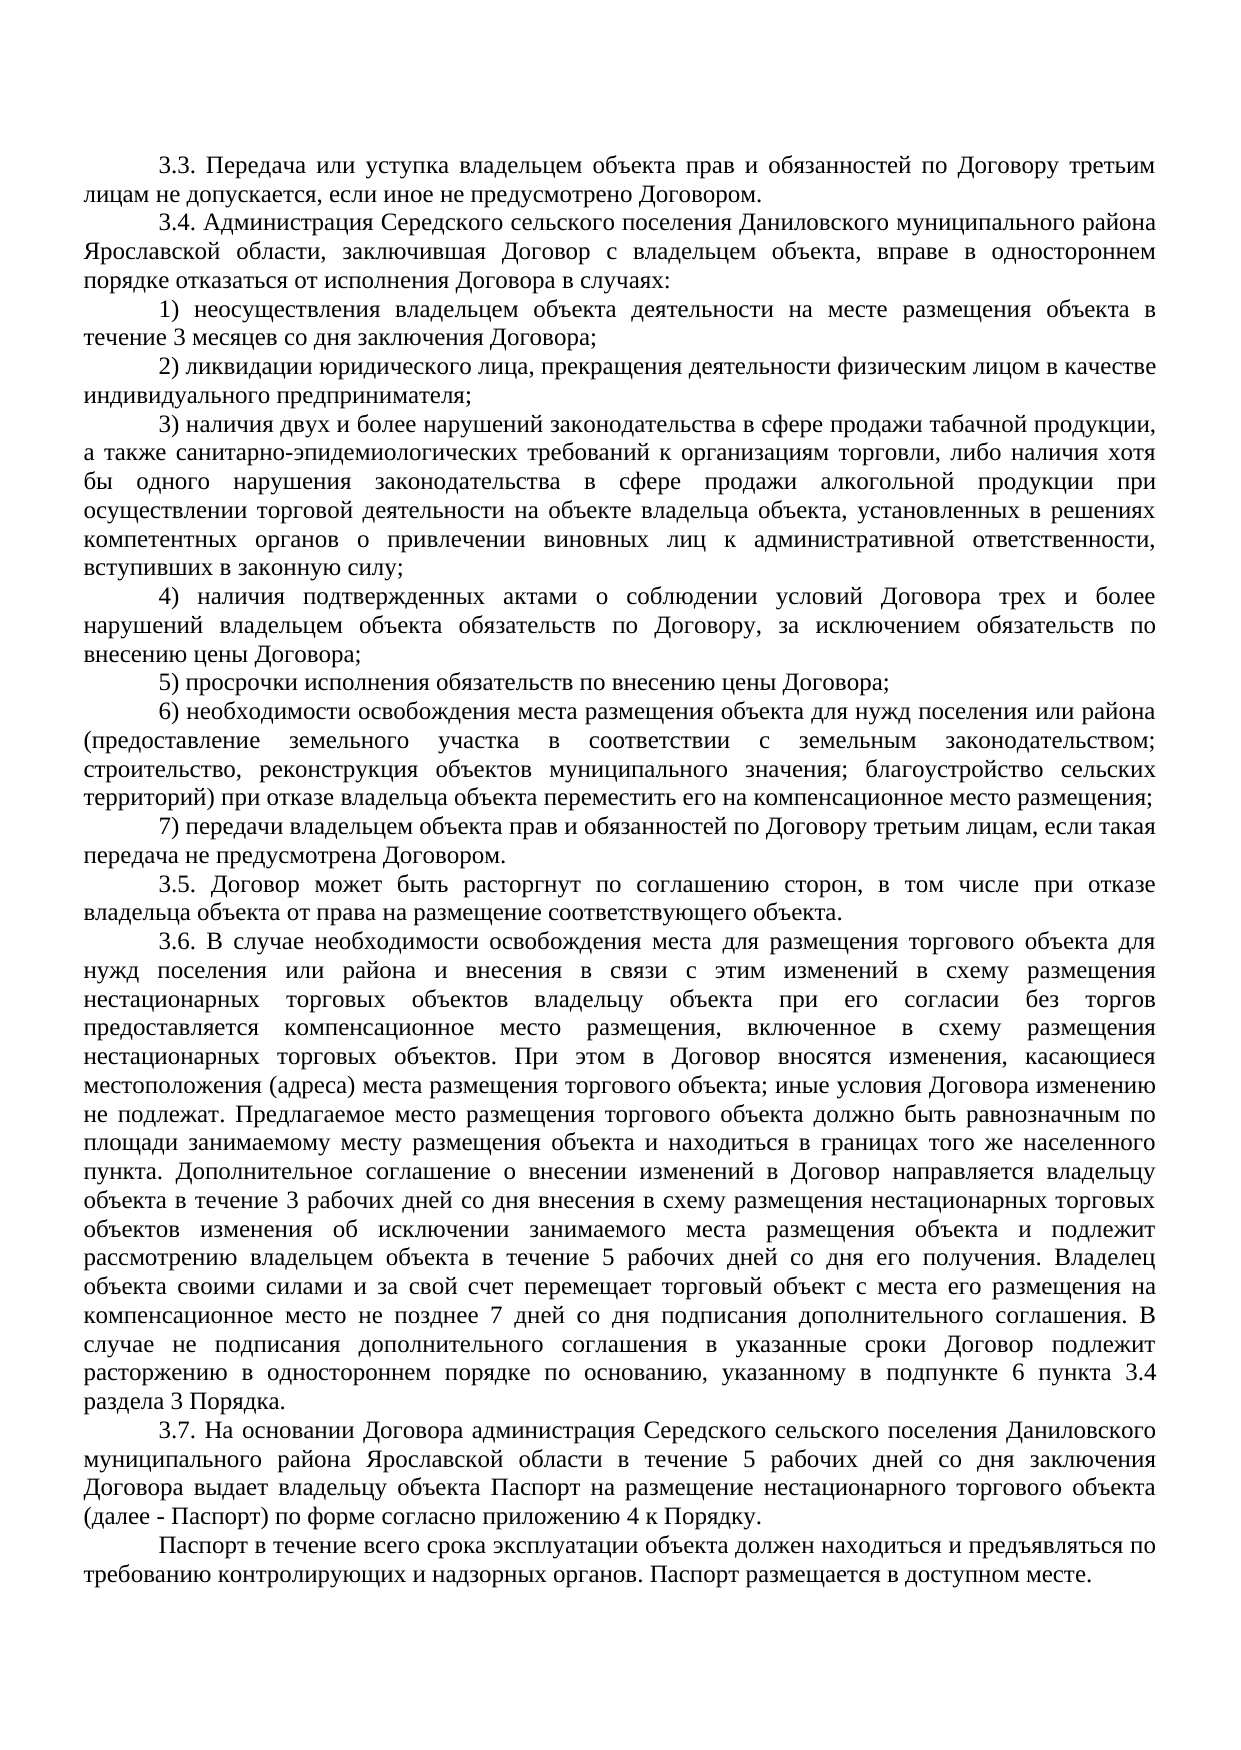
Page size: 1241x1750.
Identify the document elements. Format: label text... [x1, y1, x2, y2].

text 3.4. Администрация Середского сельского поселения Даниловского муниципального района Ярославской области, заключившая Договор с владельцем объекта, вправе в одностороннем порядке отказаться от исполнения Договора в случаях: [83, 207, 1157, 294]
text 5) просрочки исполнения обязательств по внесению цены Договора; [83, 667, 1157, 696]
text 6) необходимости освобождения места размещения объекта для нужд поселения или района (предоставление земельного участка в соответствии с земельным законодательством; строительство, реконструкция объектов муниципального значения; благоустройство сельских территорий) при отказе владельца объекта переместить его на компенсационное место размещения; [83, 696, 1157, 811]
text 3.7. На основании Договора администрация Середского сельского поселения Даниловского муниципального района Ярославской области в течение 5 рабочих дней со дня заключения Договора выдает владельцу объекта Паспорт на размещение нестационарного торгового объекта (далее - Паспорт) по форме согласно приложению 4 к Порядку. [83, 1415, 1157, 1530]
text 4) наличия подтвержденных актами о соблюдении условий Договора трех и более нарушений владельцем объекта обязательств по Договору, за исключением обязательств по внесению цены Договора; [83, 581, 1157, 667]
text 2) ликвидации юридического лица, прекращения деятельности физическим лицом в качестве индивидуального предпринимателя; [83, 351, 1157, 409]
text 3) наличия двух и более нарушений законодательства в сфере продажи табачной продукции, а также санитарно-эпидемиологических требований к организациям торговли, либо наличия хотя бы одного нарушения законодательства в сфере продажи алкогольной продукции при осуществлении торговой деятельности на объекте владельца объекта, установленных в решениях компетентных органов о привлечении виновных лиц к административной ответственности, вступивших в законную силу; [83, 409, 1157, 581]
text 3.3. Передача или уступка владельцем объекта прав и обязанностей по Договору третьим лицам не допускается, если иное не предусмотрено Договором. [83, 150, 1157, 207]
text Паспорт в течение всего срока эксплуатации объекта должен находиться и предъявляться по требованию контролирующих и надзорных органов. Паспорт размещается в доступном месте. [83, 1530, 1157, 1587]
text 3.6. В случае необходимости освобождения места для размещения торгового объекта для нужд поселения или района и внесения в связи с этим изменений в схему размещения нестационарных торговых объектов владельцу объекта при его согласии без торгов предоставляется компенсационное место размещения, включенное в схему размещения нестационарных торговых объектов. При этом в Договор вносятся изменения, касающиеся местоположения (адреса) места размещения торгового объекта; иные условия Договора изменению не подлежат. Предлагаемое место размещения торгового объекта должно быть равнозначным по площади занимаемому месту размещения объекта и находиться в границах того же населенного пункта. Дополнительное соглашение о внесении изменений в Договор направляется владельцу объекта в течение 3 рабочих дней со дня внесения в схему размещения нестационарных торговых объектов изменения об исключении занимаемого места размещения объекта и подлежит рассмотрению владельцем объекта в течение 5 рабочих дней со дня его получения. Владелец объекта своими силами и за свой счет перемещает торговый объект с места его размещения на компенсационное место не позднее 7 дней со дня подписания дополнительного соглашения. В случае не подписания дополнительного соглашения в указанные сроки Договор подлежит расторжению в одностороннем порядке по основанию, указанному в подпункте 6 пункта 3.4 раздела 3 Порядка. [83, 926, 1157, 1415]
text 1) неосуществления владельцем объекта деятельности на месте размещения объекта в течение 3 месяцев со дня заключения Договора; [83, 294, 1157, 351]
text 3.5. Договор может быть расторгнут по соглашению сторон, в том числе при отказе владельца объекта от права на размещение соответствующего объекта. [83, 869, 1157, 926]
text 7) передачи владельцем объекта прав и обязанностей по Договору третьим лицам, если такая передача не предусмотрена Договором. [83, 811, 1157, 869]
